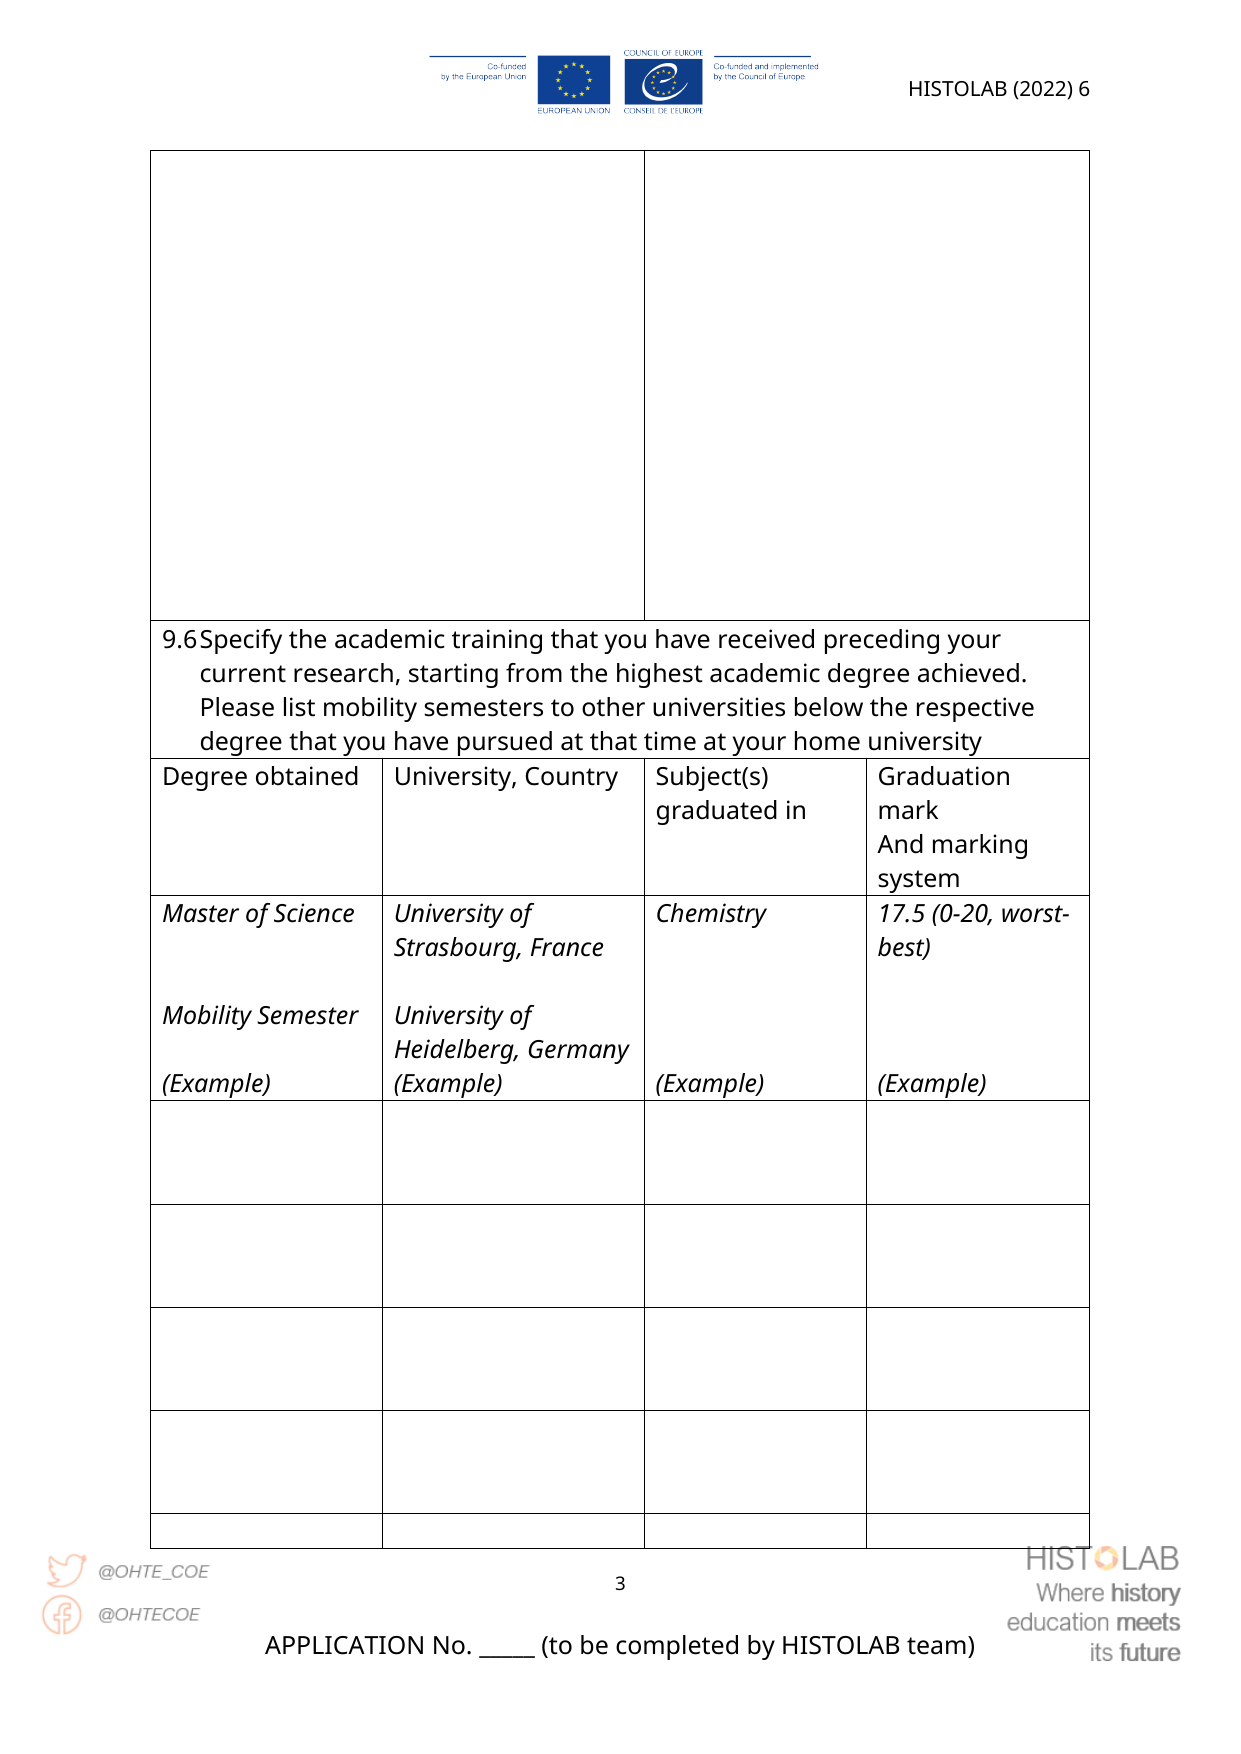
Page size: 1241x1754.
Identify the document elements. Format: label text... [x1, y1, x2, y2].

table_cell Specify the academic training that you have received preceding your current research, starting from the highest academic degree achieved. Please list mobility semesters to other universities below the respective degree that you have pursued at that time at your home university [151, 621, 1089, 757]
table_cell [867, 1411, 1089, 1513]
table_cell [383, 1308, 644, 1410]
table_cell [645, 1308, 866, 1410]
table_cell [151, 1411, 382, 1513]
table_cell [383, 1514, 644, 1548]
table_cell [645, 1101, 866, 1203]
table_cell Master of Science Mobility Semester (Example) [151, 896, 382, 1100]
table_cell Subject(s) graduated in [645, 759, 866, 895]
table_cell [383, 1205, 644, 1307]
table_cell [151, 1308, 382, 1410]
table_cell [151, 1101, 382, 1203]
table_cell [151, 1514, 382, 1548]
table_cell [645, 1205, 866, 1307]
table_cell [645, 1411, 866, 1513]
picture [25, 1527, 1190, 1678]
table_cell University, Country [383, 759, 644, 895]
table_cell 17.5 (0-20, worst-best) (Example) [867, 896, 1089, 1100]
table_cell [867, 1308, 1089, 1410]
table_cell University of Strasbourg, France University of Heidelberg, Germany (Example) [383, 896, 644, 1100]
table_cell [151, 1205, 382, 1307]
table_cell Degree obtained [151, 759, 382, 895]
table_cell Chemistry (Example) [645, 896, 866, 1100]
table_cell [867, 1514, 1089, 1548]
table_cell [151, 151, 644, 620]
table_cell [645, 151, 1089, 620]
picture [393, 23, 847, 131]
table_cell Graduation mark And marking system [867, 759, 1089, 895]
table_cell [645, 1514, 866, 1548]
table_cell [383, 1411, 644, 1513]
table_cell [383, 1101, 644, 1203]
table_cell [867, 1101, 1089, 1203]
table_cell [867, 1205, 1089, 1307]
